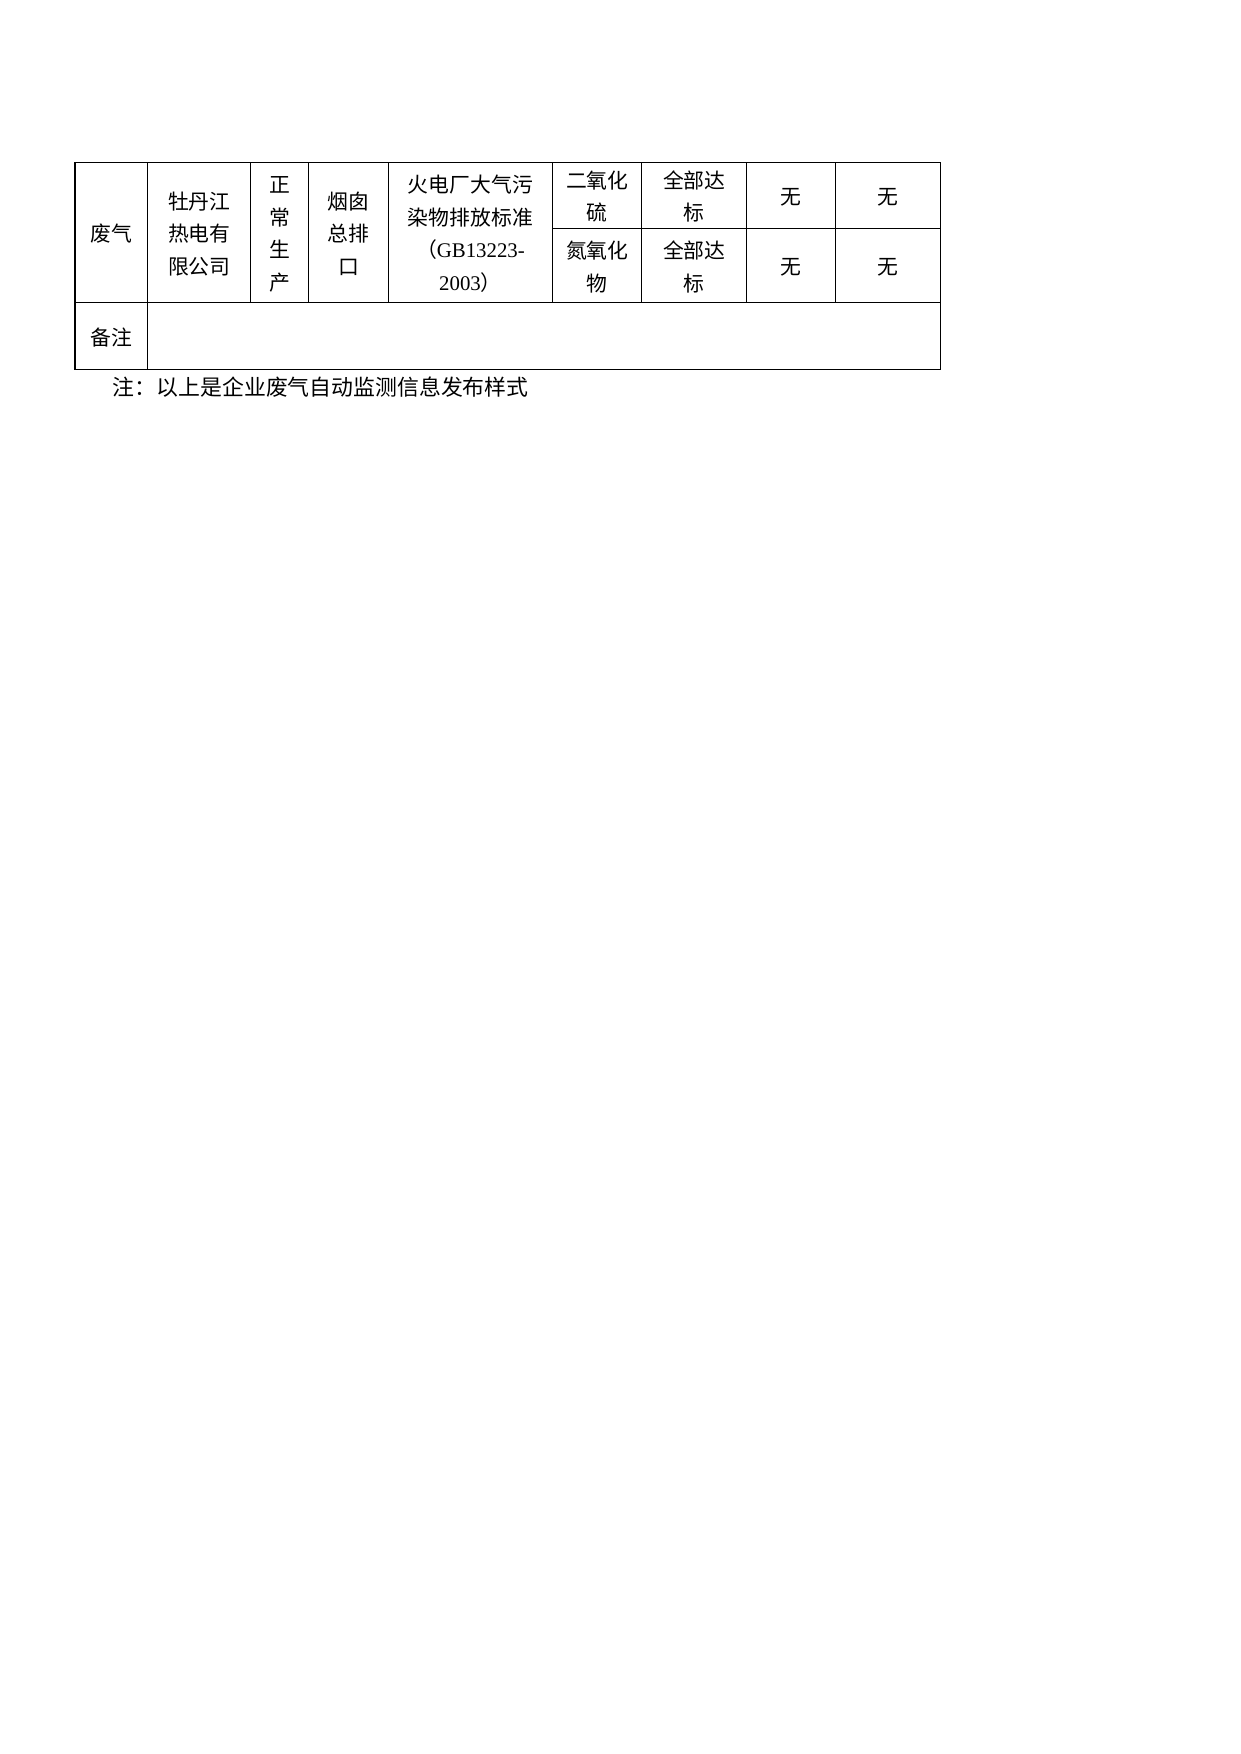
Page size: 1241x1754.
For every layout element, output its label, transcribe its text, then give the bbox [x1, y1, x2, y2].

table_cell 全部达标 [642, 163, 746, 228]
table_cell 正常生产 [251, 163, 308, 302]
table_cell 废气 [76, 163, 147, 302]
table_cell 无 [747, 229, 835, 302]
table_cell 烟囱总排口 [309, 163, 388, 302]
table_cell 无 [747, 163, 835, 228]
table_cell 备注 [76, 303, 147, 369]
table_cell 全部达标 [642, 229, 746, 302]
table_cell 无 [836, 163, 940, 228]
table_cell 火电厂大气污染物排放标准（GB13223-2003） [389, 163, 552, 302]
table_cell 牡丹江热电有限公司 [148, 163, 250, 302]
text 注：以上是企业废气自动监测信息发布样式 [113, 370, 1106, 402]
table_cell 二氧化硫 [553, 163, 641, 228]
table_cell [148, 303, 940, 369]
table_cell 无 [836, 229, 940, 302]
table_cell 氮氧化物 [553, 229, 641, 302]
